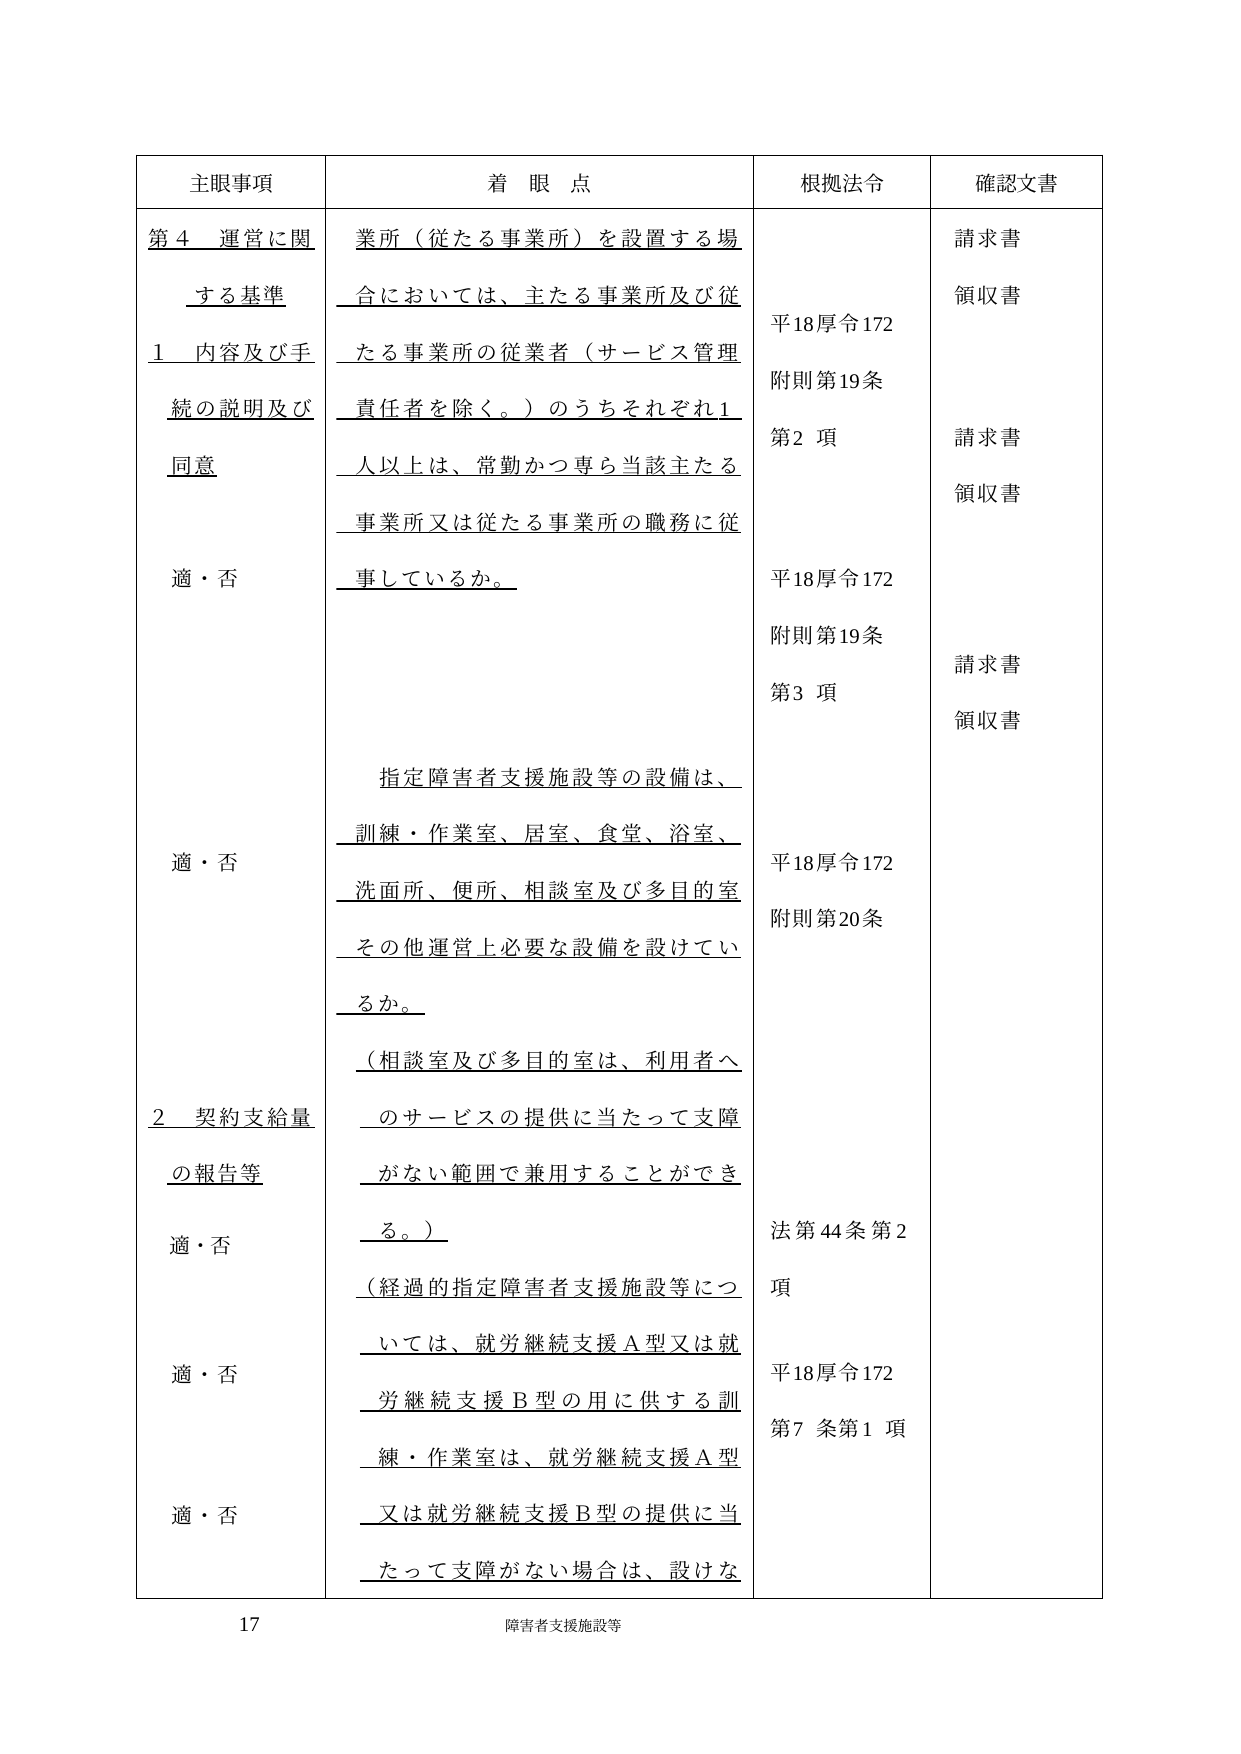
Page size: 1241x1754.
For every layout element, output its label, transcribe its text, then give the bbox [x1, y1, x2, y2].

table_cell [137, 209, 325, 1598]
table_header 主眼事項 [137, 156, 325, 208]
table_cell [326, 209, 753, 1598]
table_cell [754, 209, 930, 1598]
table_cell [931, 209, 1102, 1598]
table_header 根拠法令 [754, 156, 930, 208]
table_header 確認文書 [931, 156, 1102, 208]
table_header 着 眼 点 [326, 156, 753, 208]
